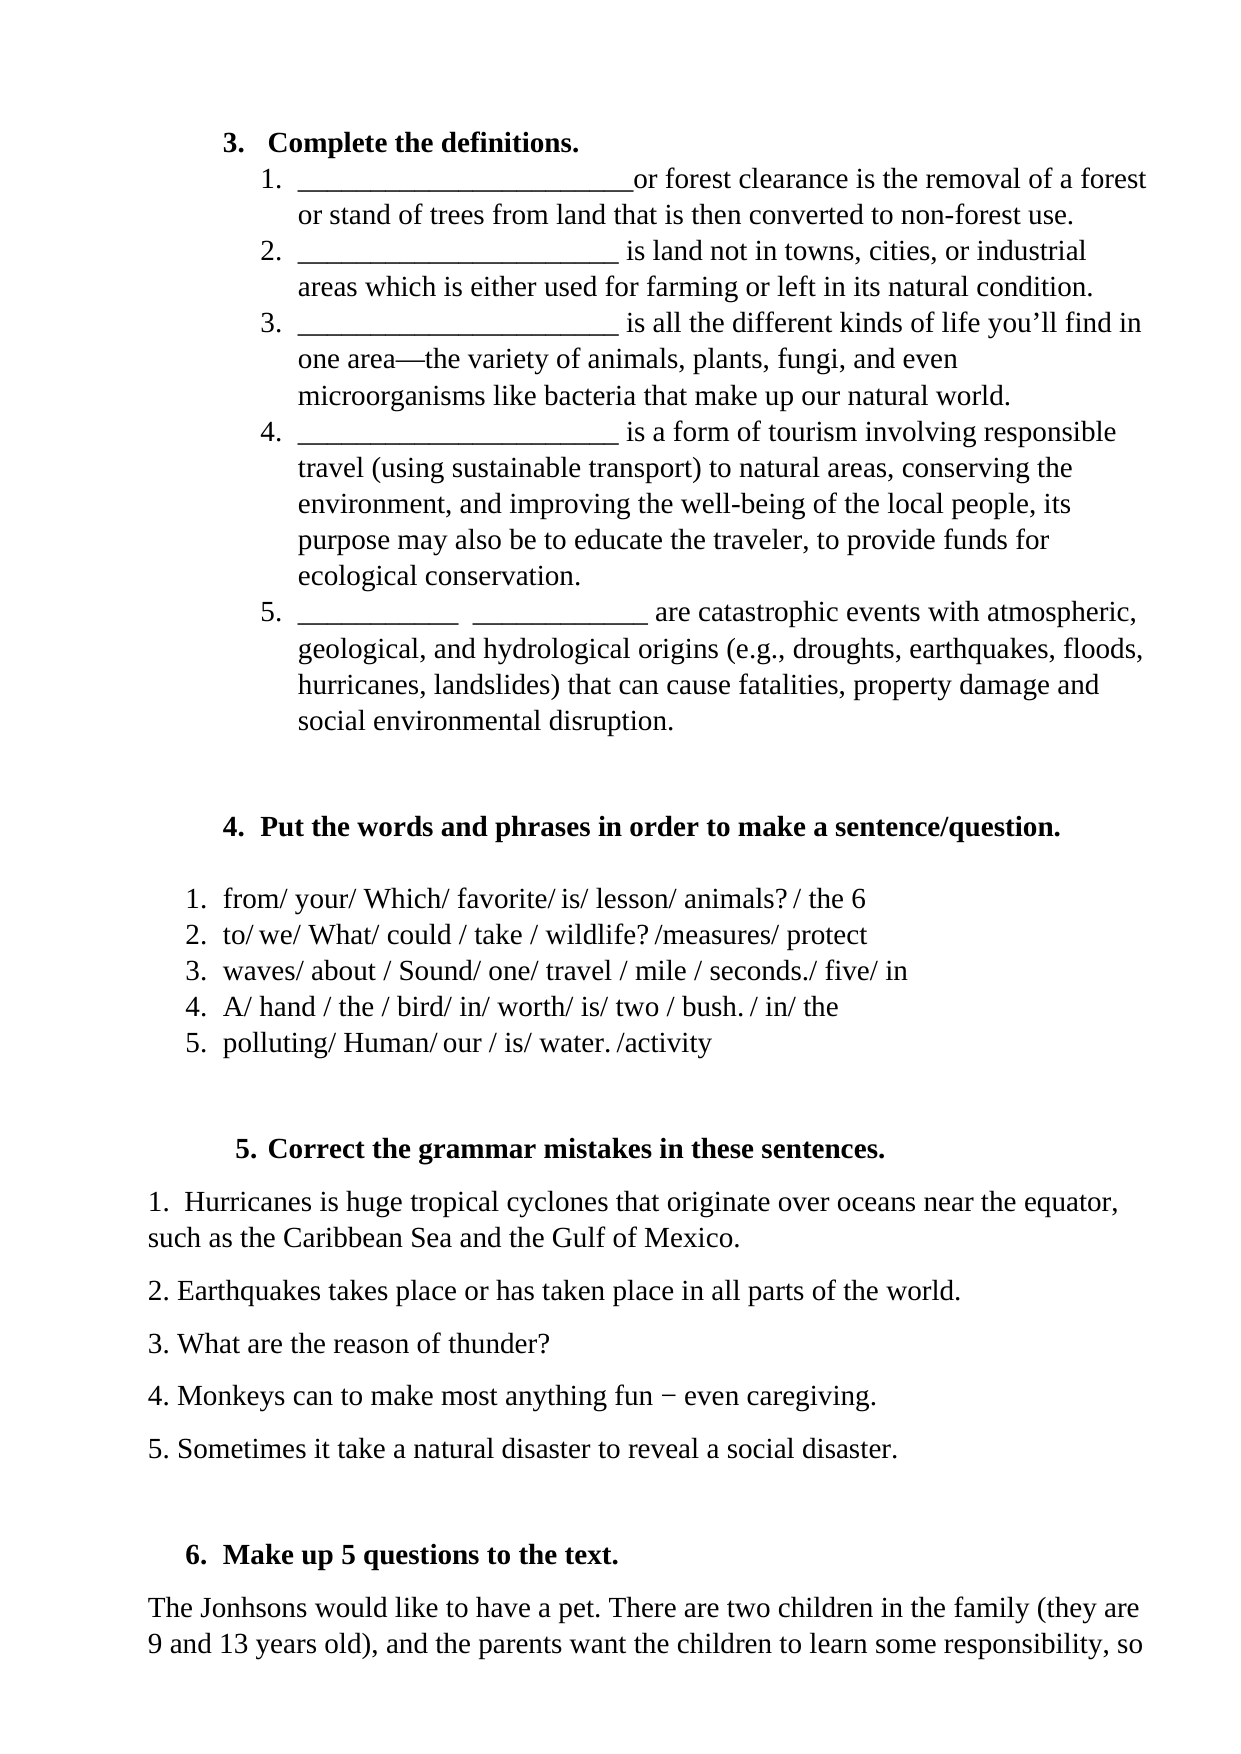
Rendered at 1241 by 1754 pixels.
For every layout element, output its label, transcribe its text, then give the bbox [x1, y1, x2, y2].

text 4. Monkeys can to make most anything fun − even caregiving. [148, 1378, 1152, 1412]
text 5. Sometimes it take a natural disaster to reveal a social disaster. [148, 1431, 1152, 1465]
list Put the words and phrases in order to make a sentence/question. [223, 809, 1152, 842]
list Make up 5 questions to the text. [185, 1537, 1152, 1571]
text 1. Hurricanes is huge tropical cyclones that originate over oceans near the equator, such as the Caribbean Sea and the Gulf of Mexico. [148, 1184, 1152, 1254]
list ______________________ is a form of tourism involving responsible travel (using sustainable transport) to natural areas, conserving the environment, and improving the well-being of the local people, its purpose may also be to educate the traveler, to provide funds for ecological conservation. [260, 414, 1152, 592]
list Complete the definitions. [223, 125, 1152, 158]
list _______________________or forest clearance is the removal of a forest or stand of trees from land that is then converted to non-forest use. [260, 161, 1152, 231]
text 5. Correct the grammar mistakes in these sentences. [148, 1131, 1152, 1165]
list polluting/ Human/ our / is/ water. /activity [185, 1026, 1152, 1059]
list ______________________ is all the different kinds of life you’ll find in one area—the variety of animals, plants, fungi, and even microorganisms like bacteria that make up our natural world. [260, 305, 1152, 411]
text 3. What are the reason of thunder? [148, 1326, 1152, 1359]
list ___________ ____________ are catastrophic events with atmospheric, geological, and hydrological origins (e.g., droughts, earthquakes, floods, hurricanes, landslides) that can cause fatalities, property damage and social environmental disruption. [260, 594, 1152, 737]
list ______________________ is land not in towns, cities, or industrial areas which is either used for farming or left in its natural condition. [260, 233, 1152, 303]
list A/ hand / the / bird/ in/ worth/ is/ two / bush. / in/ the [185, 989, 1152, 1023]
list to/ we/ What/ could / take / wildlife? /measures/ protect [185, 917, 1152, 951]
text 2. Earthquakes takes place or has taken place in all parts of the world. [148, 1273, 1152, 1306]
list from/ your/ Which/ favorite/ is/ lesson/ animals? / the 6 [185, 881, 1152, 914]
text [148, 1590, 1152, 1659]
list waves/ about / Sound/ one/ travel / mile / seconds./ five/ in [185, 953, 1152, 987]
